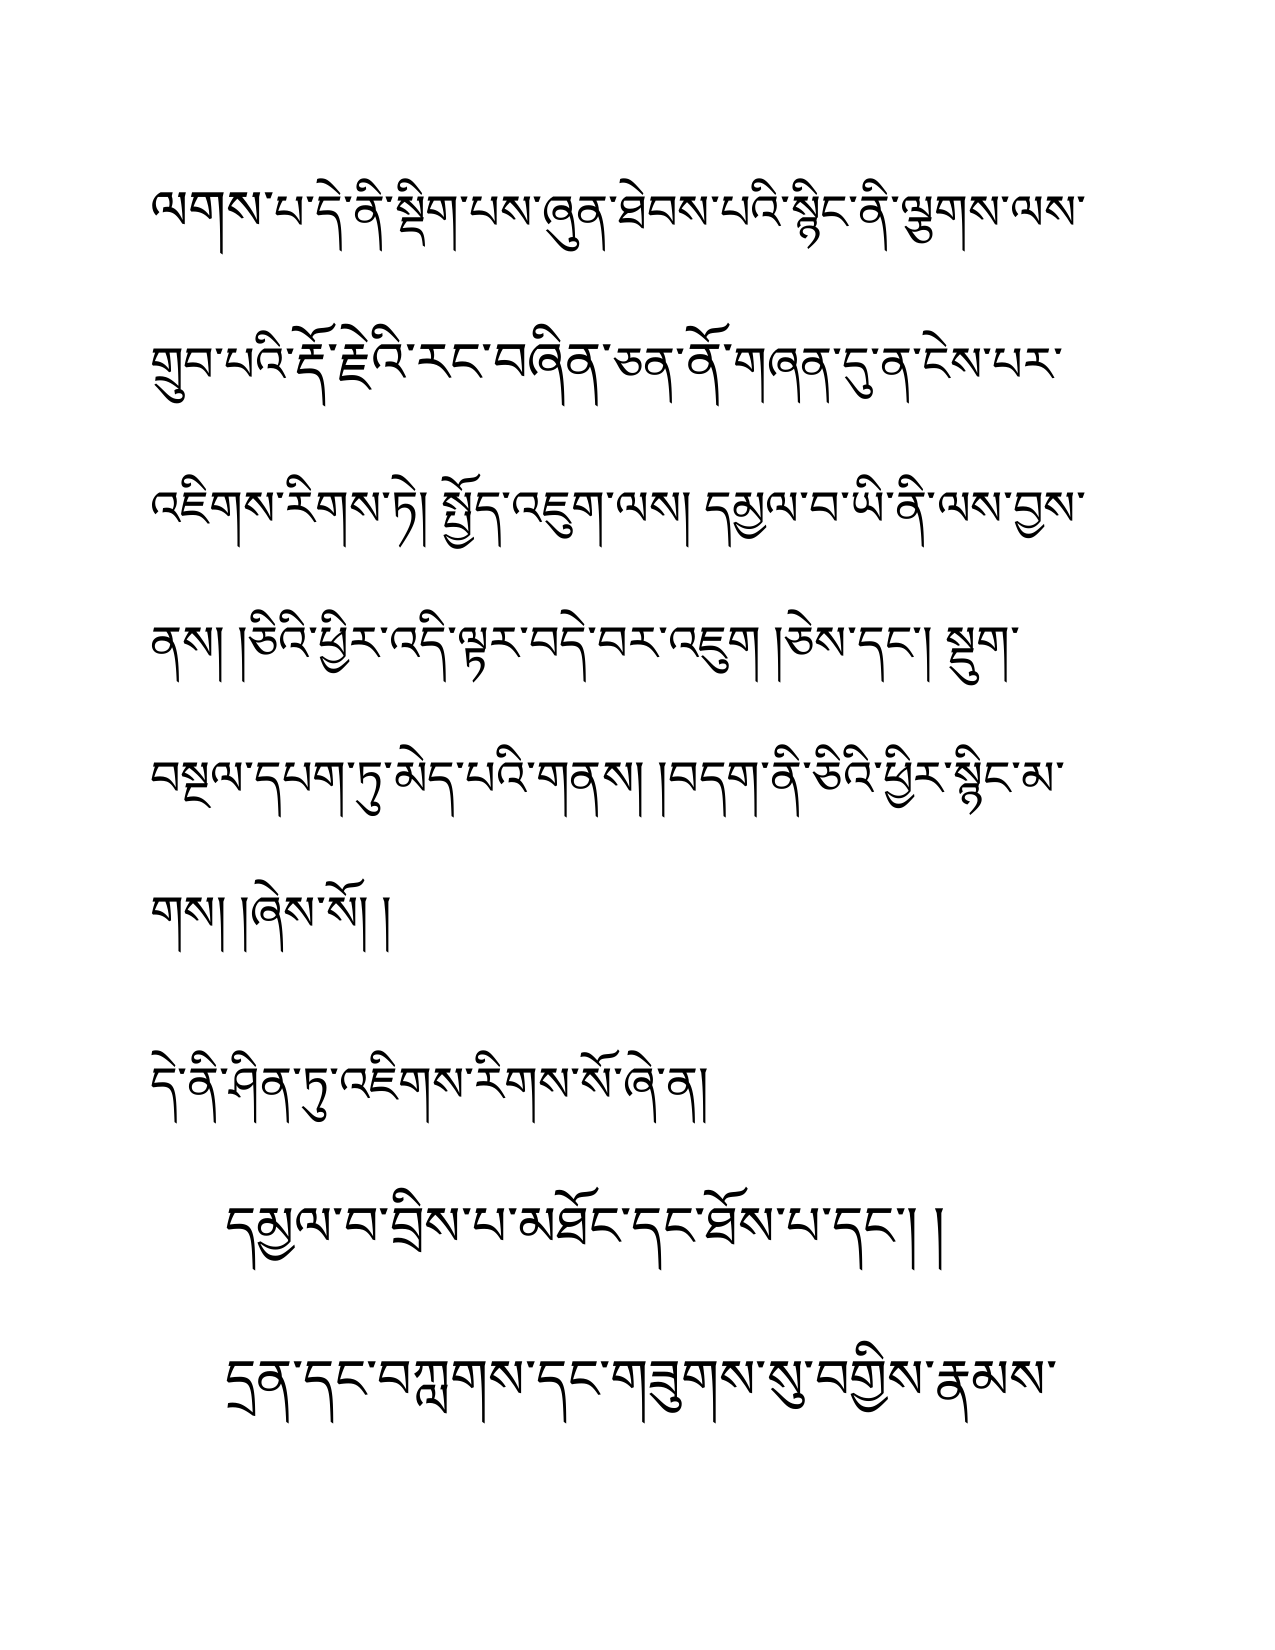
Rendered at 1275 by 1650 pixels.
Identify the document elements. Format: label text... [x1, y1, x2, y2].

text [150, 150, 1125, 994]
text དེ་ནི་ཤིན་ཏུ་འཇིགས་རིགས་སོ་ཞེ་ན། [150, 1031, 1125, 1166]
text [150, 1319, 1125, 1471]
text དམྱལ་བ་བྲིས་པ་མཐོང་དང་ཐོས་པ་དང༌། ། [150, 1166, 1125, 1319]
